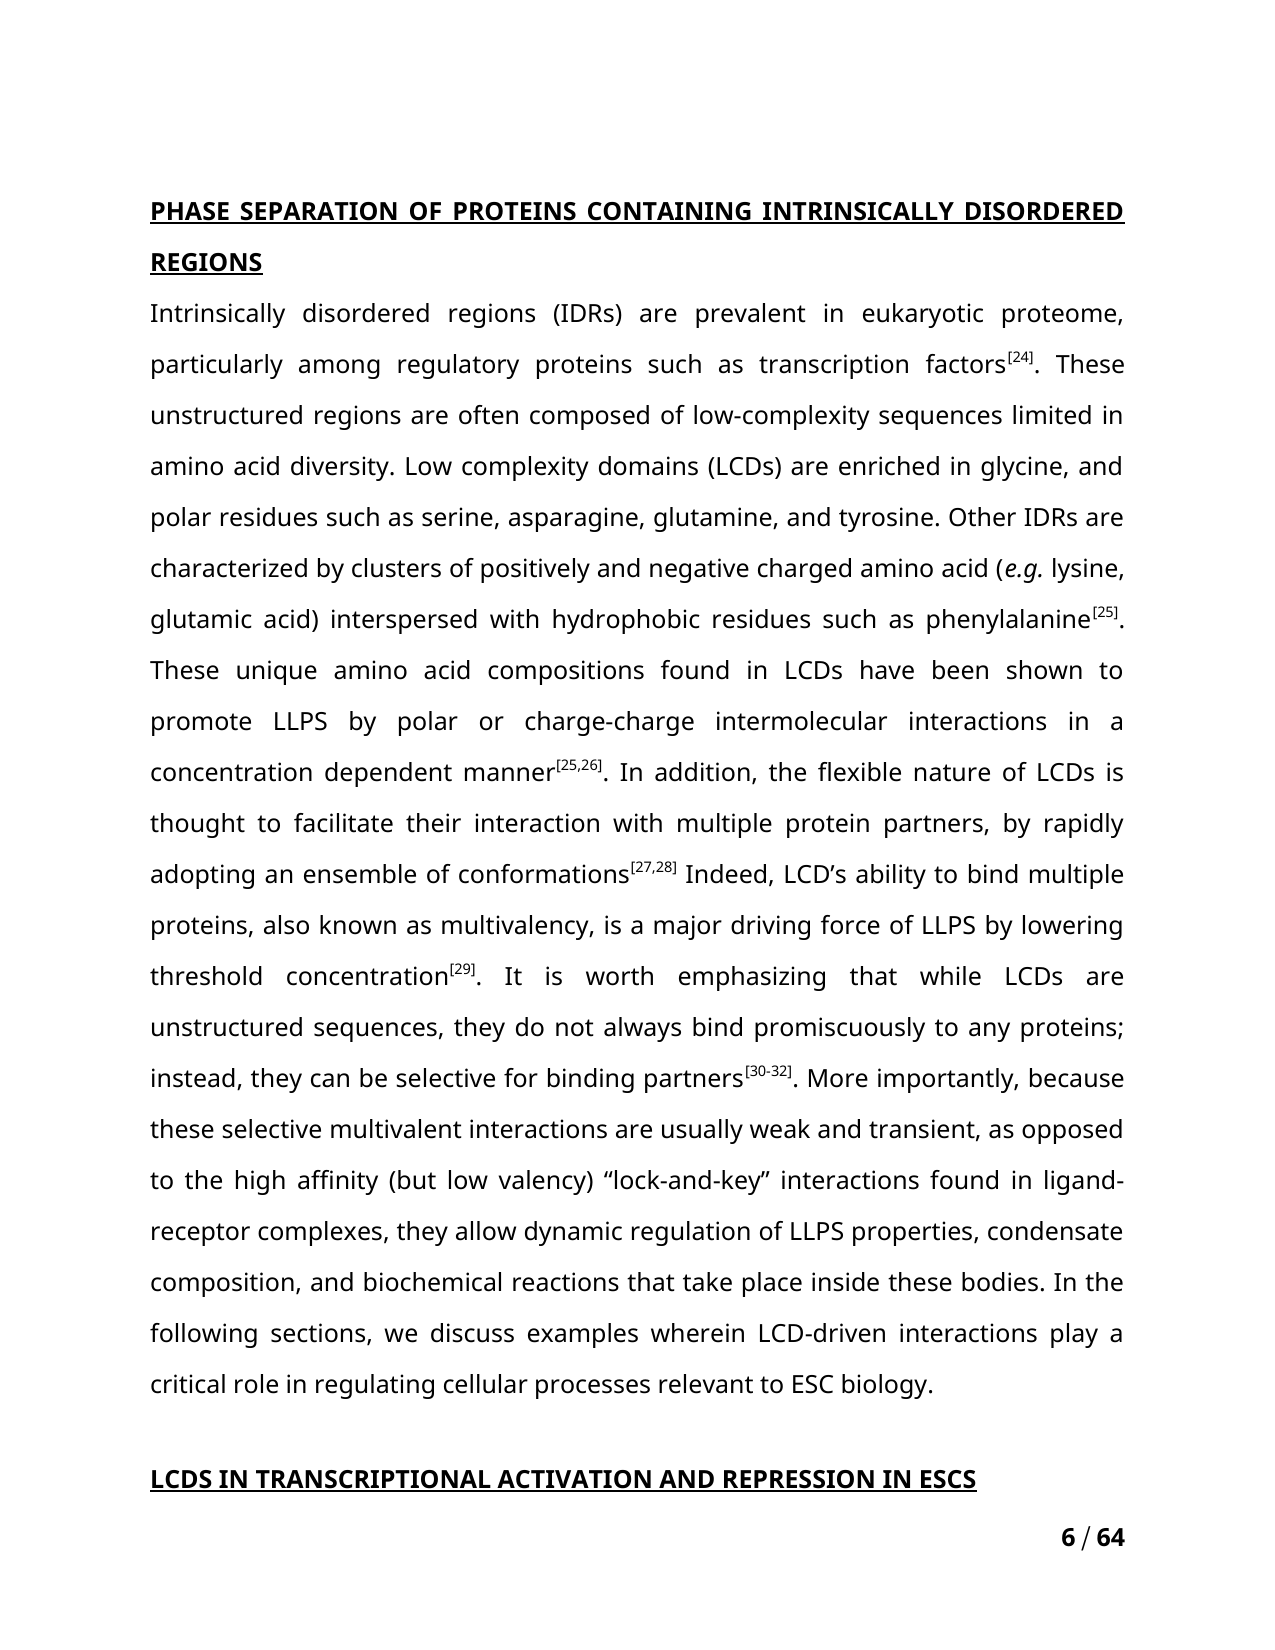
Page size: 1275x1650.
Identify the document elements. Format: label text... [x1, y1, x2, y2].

text LCDS IN TRANSCRIPTIONAL ACTIVATION AND REPRESSION IN ESCS [150, 1461, 1125, 1495]
text PHASE SEPARATION OF PROTEINS CONTAINING INTRINSICALLY DISORDERED REGIONS [150, 224, 1125, 278]
text PHASE SEPARATION OF PROTEINS CONTAINING INTRINSICALLY DISORDERED REGIONS [150, 193, 1125, 222]
text Intrinsically disordered regions (IDRs) are prevalent in eukaryotic proteome, particularly among regulatory proteins such as transcription factors[24]. These unstructured regions are often composed of low-complexity sequences limited in amino acid diversity. Low complexity domains (LCDs) are enriched in glycine, and polar residues such as serine, asparagine, glutamine, and tyrosine. Other IDRs are characterized by clusters of positively and negative charged amino acid (e.g. lysine, glutamic acid) interspersed with hydrophobic residues such as phenylalanine[25]. These unique amino acid compositions found in LCDs have been shown to promote LLPS by polar or charge-charge intermolecular interactions in a concentration dependent manner[25,26]. In addition, the flexible nature of LCDs is thought to facilitate their interaction with multiple protein partners, by rapidly adopting an ensemble of conformations[27,28] Indeed, LCD’s ability to bind multiple proteins, also known as multivalency, is a major driving force of LLPS by lowering threshold concentration[29]. It is worth emphasizing that while LCDs are unstructured sequences, they do not always bind promiscuously to any proteins; instead, they can be selective for binding partners[30-32]. More importantly, because these selective multivalent interactions are usually weak and transient, as opposed to the high affinity (but low valency) “lock-and-key” interactions found in ligand-receptor complexes, they allow dynamic regulation of LLPS properties, condensate composition, and biochemical reactions that take place inside these bodies. In the following sections, we discuss examples wherein LCD-driven interactions play a critical role in regulating cellular processes relevant to ESC biology. [150, 295, 1125, 1401]
